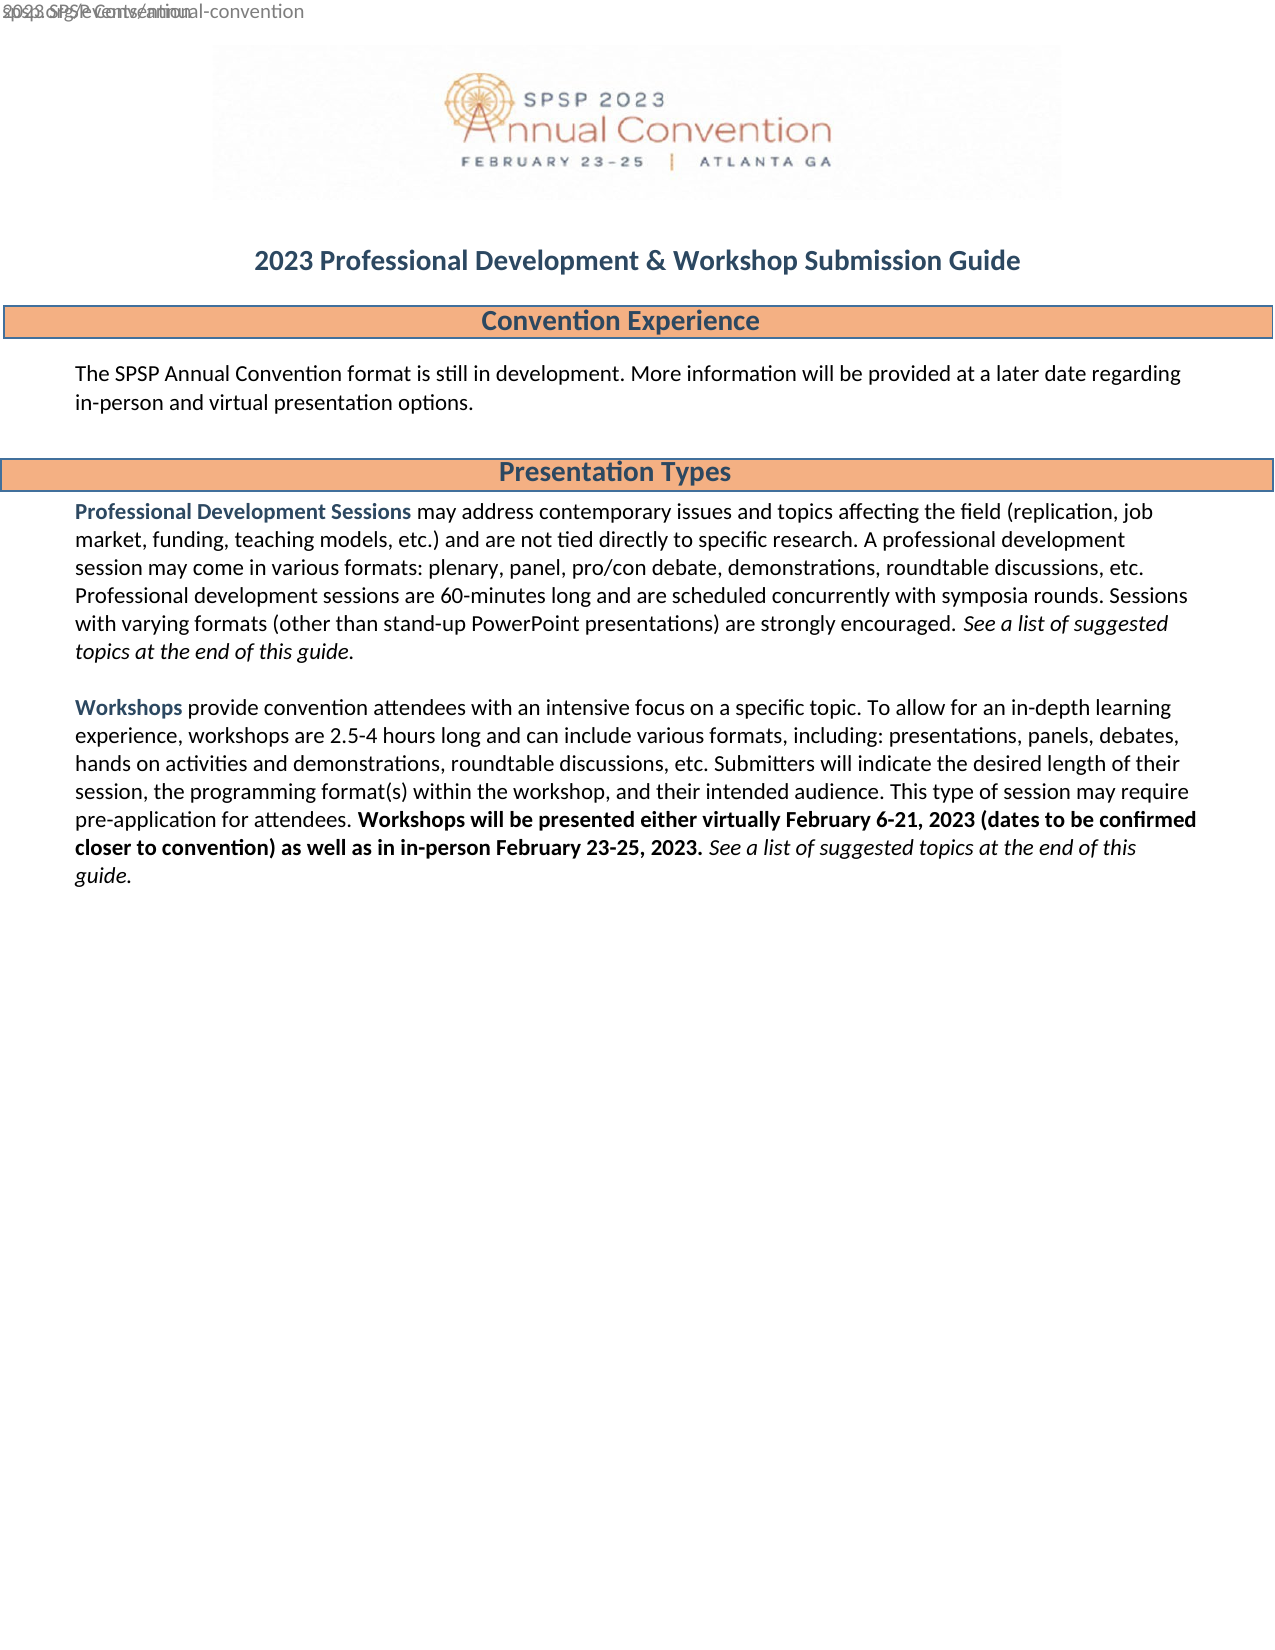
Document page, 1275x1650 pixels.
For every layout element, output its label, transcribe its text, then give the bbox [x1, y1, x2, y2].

text Professional Development Sessions may address contemporary issues and topics affecting the field (replication, job market, funding, teaching models, etc.) and are not tied directly to specific research. A professional development session may come in various formats: plenary, panel, pro/con debate, demonstrations, roundtable discussions, etc. Professional development sessions are 60-minutes long and are scheduled concurrently with symposia rounds. Sessions with varying formats (other than stand-up PowerPoint presentations) are strongly encouraged. See a list of suggested topics at the end of this guide. [75, 497, 1191, 665]
subtitle 2023 Professional Development & Workshop Submission Guide [252, 242, 1023, 277]
picture [212, 45, 1062, 200]
text The SPSP Annual Convention format is still in development. More information will be provided at a later date regarding in-person and virtual presentation options. [75, 339, 1183, 416]
text Workshops provide convention attendees with an intensive focus on a specific topic. To allow for an in-depth learning experience, workshops are 2.5-4 hours long and can include various formats, including: presentations, panels, debates, hands on activities and demonstrations, roundtable discussions, etc. Submitters will indicate the desired length of their session, the programming format(s) within the workshop, and their intended audience. This type of session may require pre-application for attendees. Workshops will be presented either virtually February 6-21, 2023 (dates to be confirmed closer to convention) as well as in in-person February 23-25, 2023. See a list of suggested topics at the end of this guide. [75, 693, 1199, 889]
